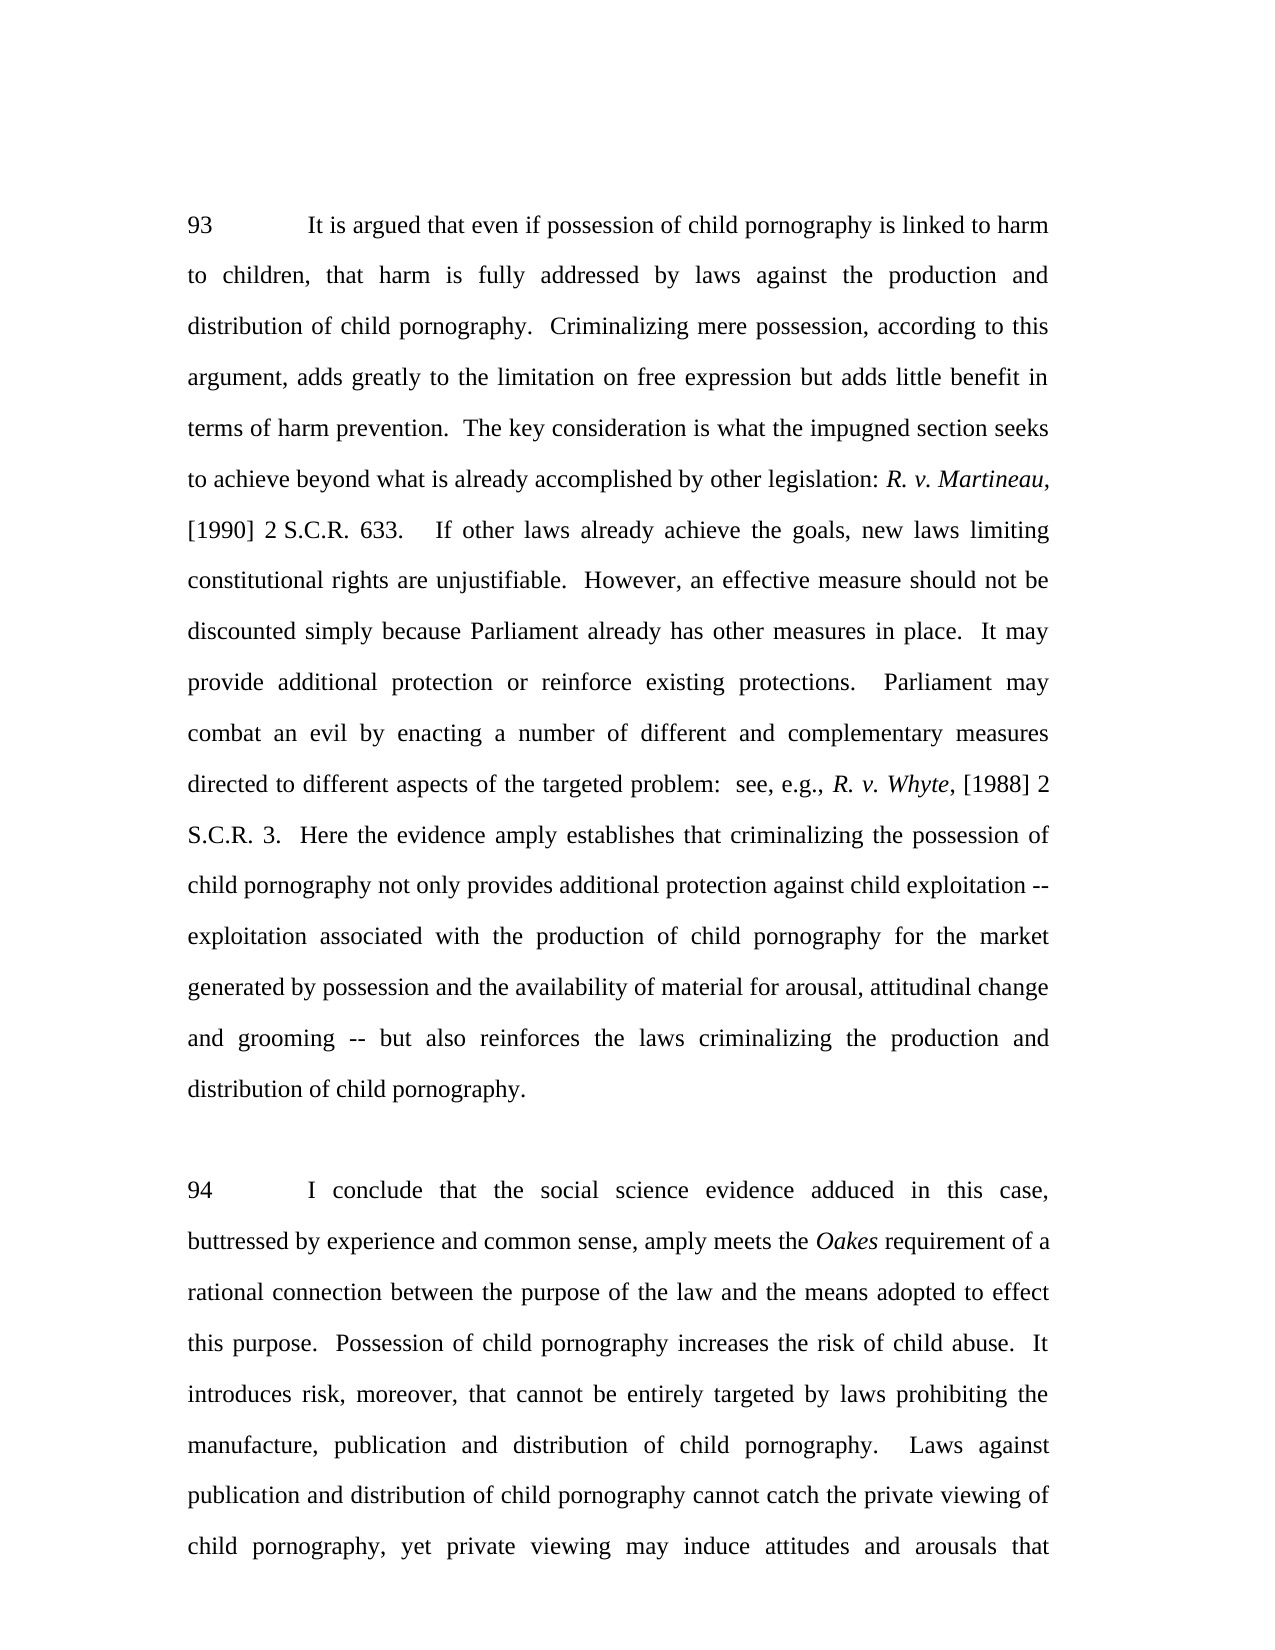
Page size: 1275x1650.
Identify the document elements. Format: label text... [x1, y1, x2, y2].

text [187, 1158, 1050, 1565]
text It is argued that even if possession of child pornography is linked to harm to children, that harm is fully addressed by laws against the production and distribution of child pornography. Criminalizing mere possession, according to this argument, adds greatly to the limitation on free expression but adds little benefit in terms of harm prevention. The key consideration is what the impugned section seeks to achieve beyond what is already accomplished by other legislation: R. v. Martineau, [1990] 2 S.C.R. 633. If other laws already achieve the goals, new laws limiting constitutional rights are unjustifiable. However, an effective measure should not be discounted simply because Parliament already has other measures in place. It may provide additional protection or reinforce existing protections. Parliament may combat an evil by enacting a number of different and complementary measures directed to different aspects of the targeted problem: see, e.g., R. v. Whyte, [1988] 2 S.C.R. 3. Here the evidence amply establishes that criminalizing the possession of child pornography not only provides additional protection against child exploitation -- exploitation associated with the production of child pornography for the market generated by possession and the availability of material for arousal, attitudinal change and grooming -- but also reinforces the laws criminalizing the production and distribution of child pornography. [187, 192, 1050, 1107]
